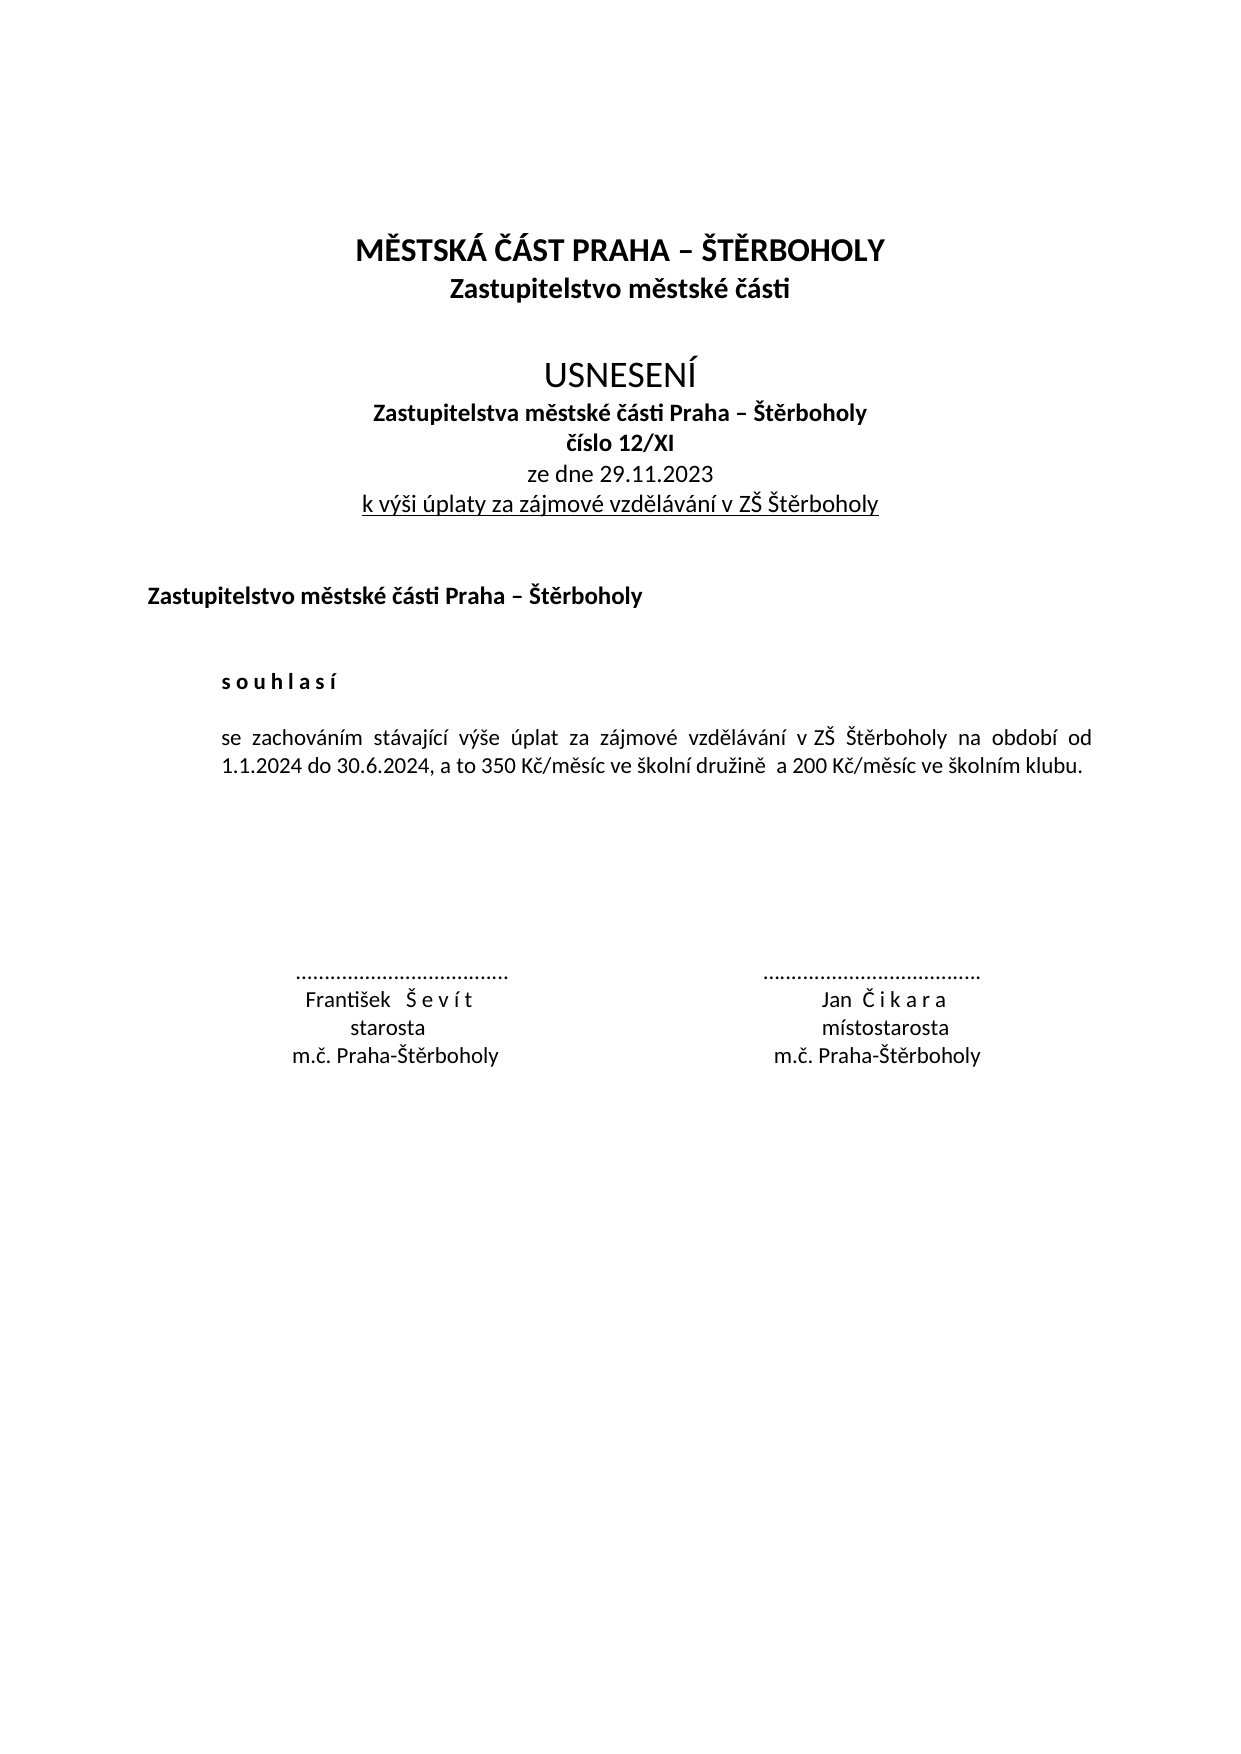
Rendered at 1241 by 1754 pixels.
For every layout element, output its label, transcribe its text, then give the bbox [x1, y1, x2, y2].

subtitle Zastupitelstvo městské části Praha – Štěrboholy [148, 580, 1093, 611]
text ze dne 29.11.2023 [148, 458, 1093, 489]
title Zastupitelstvo městské části [148, 270, 1093, 305]
subtitle Zastupitelstva městské části Praha – Štěrboholy [148, 397, 1093, 428]
text starosta místostarosta [148, 1013, 1093, 1041]
text k výši úplaty za zájmové vzdělávání v ZŠ Štěrboholy [148, 489, 1093, 519]
text ..................................... …................................... [221, 957, 1093, 985]
title Usnesení [148, 351, 1093, 397]
text m.č. Praha-Štěrboholy m.č. Praha-Štěrboholy [148, 1041, 1093, 1069]
text s o u h l a s í [185, 667, 1093, 695]
text číslo 12/XI [148, 428, 1093, 458]
text se zachováním stávající výše úplat za zájmové vzdělávání v ZŠ Štěrboholy na období od 1.1.2024 do 30.6.2024, a to 350 Kč/měsíc ve školní družině a 200 Kč/měsíc ve školním klubu. [221, 723, 1093, 779]
text František Š e v í t Jan Č i k a r a [148, 985, 1093, 1013]
title Městská část Praha – Štěrboholy [148, 229, 1093, 270]
